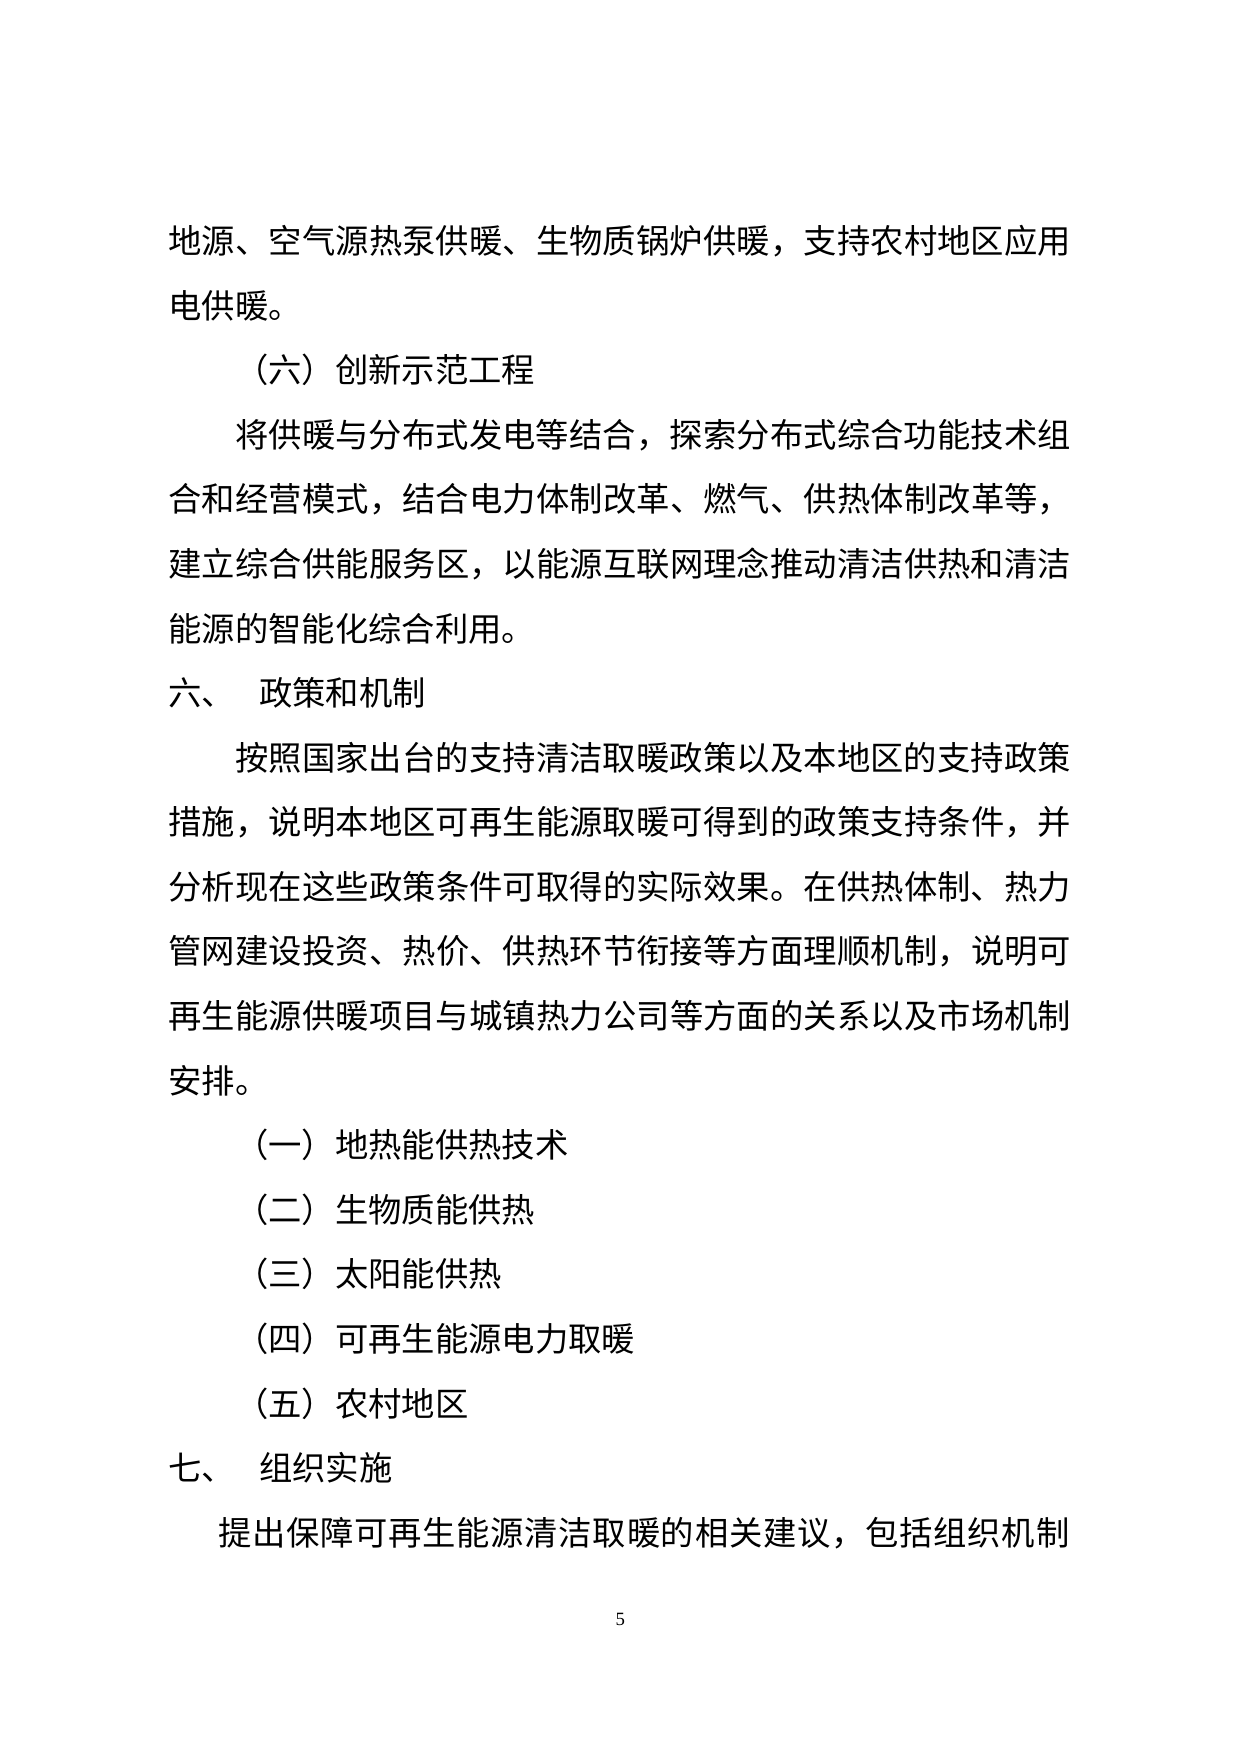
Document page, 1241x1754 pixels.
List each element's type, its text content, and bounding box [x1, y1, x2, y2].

text （三）太阳能供热 [168, 1235, 1072, 1300]
text （五）农村地区 [168, 1364, 1072, 1429]
text （一）地热能供热技术 [168, 1106, 1072, 1171]
list 政策和机制 [168, 654, 1072, 718]
text （二）生物质能供热 [168, 1171, 1072, 1235]
list 组织实施 [168, 1429, 1072, 1493]
text （六）创新示范工程 [168, 331, 1072, 396]
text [168, 202, 1072, 331]
text 按照国家出台的支持清洁取暖政策以及本地区的支持政策措施，说明本地区可再生能源取暖可得到的政策支持条件，并分析现在这些政策条件可取得的实际效果。在供热体制、热力管网建设投资、热价、供热环节衔接等方面理顺机制，说明可再生能源供暖项目与城镇热力公司等方面的关系以及市场机制安排。 [168, 718, 1072, 1106]
text 将供暖与分布式发电等结合，探索分布式综合功能技术组合和经营模式，结合电力体制改革、燃气、供热体制改革等，建立综合供能服务区，以能源互联网理念推动清洁供热和清洁能源的智能化综合利用。 [168, 396, 1072, 654]
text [168, 1493, 1072, 1558]
text （四）可再生能源电力取暖 [168, 1300, 1072, 1364]
